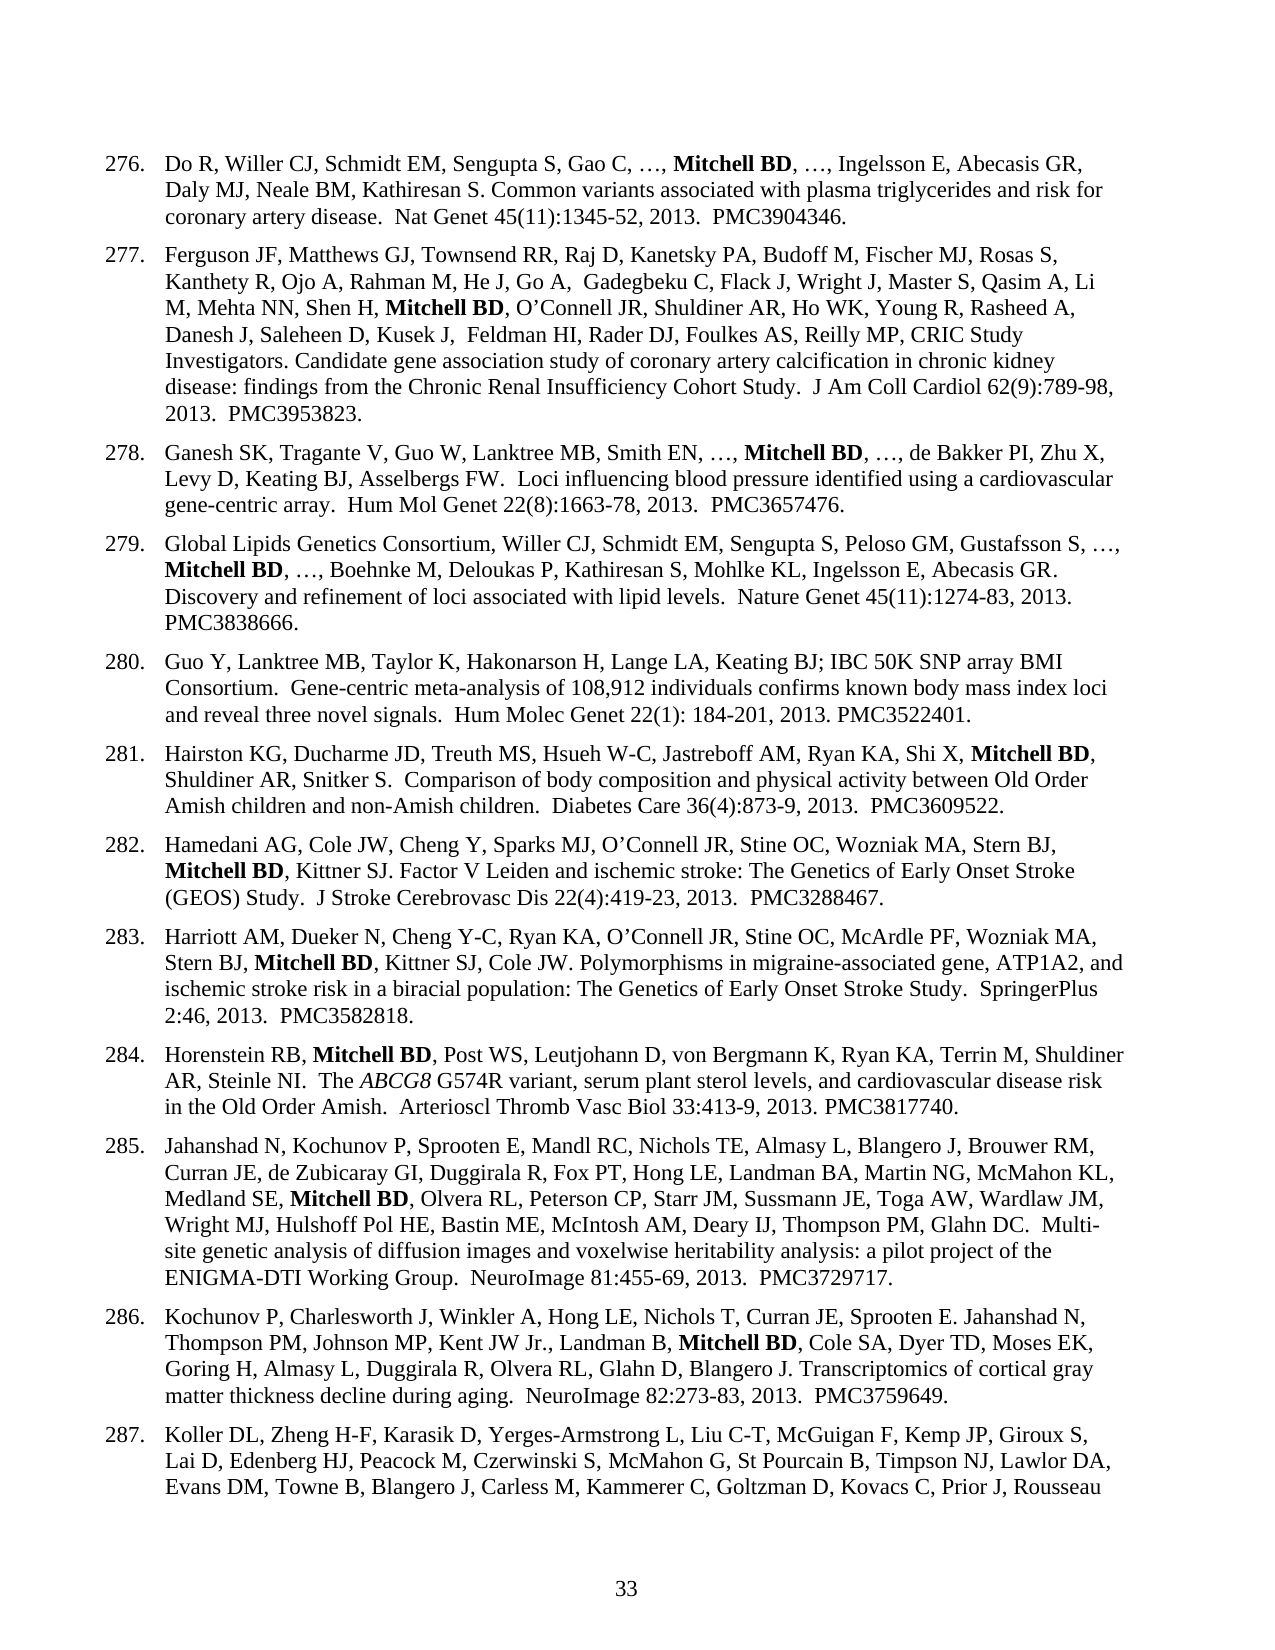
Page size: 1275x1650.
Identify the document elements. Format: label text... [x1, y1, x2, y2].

list Kochunov P, Charlesworth J, Winkler A, Hong LE, Nichols T, Curran JE, Sprooten E. Jahanshad N, Thompson PM, Johnson MP, Kent JW Jr., Landman B, Mitchell BD, Cole SA, Dyer TD, Moses EK, Goring H, Almasy L, Duggirala R, Olvera RL, Glahn D, Blangero J. Transcriptomics of cortical gray matter thickness decline during aging. NeuroImage 82:273-83, 2013. PMC3759649. [105, 1303, 1125, 1408]
list Ganesh SK, Tragante V, Guo W, Lanktree MB, Smith EN, …, Mitchell BD, …, de Bakker PI, Zhu X, Levy D, Keating BJ, Asselbergs FW. Loci influencing blood pressure identified using a cardiovascular gene-centric array. Hum Mol Genet 22(8):1663-78, 2013. PMC3657476. [105, 438, 1125, 518]
list Horenstein RB, Mitchell BD, Post WS, Leutjohann D, von Bergmann K, Ryan KA, Terrin M, Shuldiner AR, Steinle NI. The ABCG8 G574R variant, serum plant sterol levels, and cardiovascular disease risk in the Old Order Amish. Arterioscl Thromb Vasc Biol 33:413-9, 2013. PMC3817740. [105, 1041, 1125, 1120]
list Do R, Willer CJ, Schmidt EM, Sengupta S, Gao C, …, Mitchell BD, …, Ingelsson E, Abecasis GR, Daly MJ, Neale BM, Kathiresan S. Common variants associated with plasma triglycerides and risk for coronary artery disease. Nat Genet 45(11):1345-52, 2013. PMC3904346. [105, 150, 1125, 229]
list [105, 1421, 1125, 1500]
list Hairston KG, Ducharme JD, Treuth MS, Hsueh W-C, Jastreboff AM, Ryan KA, Shi X, Mitchell BD, Shuldiner AR, Snitker S. Comparison of body composition and physical activity between Old Order Amish children and non-Amish children. Diabetes Care 36(4):873-9, 2013. PMC3609522. [105, 739, 1125, 819]
list Global Lipids Genetics Consortium, Willer CJ, Schmidt EM, Sengupta S, Peloso GM, Gustafsson S, …, Mitchell BD, …, Boehnke M, Deloukas P, Kathiresan S, Mohlke KL, Ingelsson E, Abecasis GR. Discovery and refinement of loci associated with lipid levels. Nature Genet 45(11):1274-83, 2013. PMC3838666. [105, 530, 1125, 636]
list Jahanshad N, Kochunov P, Sprooten E, Mandl RC, Nichols TE, Almasy L, Blangero J, Brouwer RM, Curran JE, de Zubicaray GI, Duggirala R, Fox PT, Hong LE, Landman BA, Martin NG, McMahon KL, Medland SE, Mitchell BD, Olvera RL, Peterson CP, Starr JM, Sussmann JE, Toga AW, Wardlaw JM, Wright MJ, Hulshoff Pol HE, Bastin ME, McIntosh AM, Deary IJ, Thompson PM, Glahn DC. Multi-site genetic analysis of diffusion images and voxelwise heritability analysis: a pilot project of the ENIGMA-DTI Working Group. NeuroImage 81:455-69, 2013. PMC3729717. [105, 1132, 1125, 1290]
list Ferguson JF, Matthews GJ, Townsend RR, Raj D, Kanetsky PA, Budoff M, Fischer MJ, Rosas S, Kanthety R, Ojo A, Rahman M, He J, Go A, Gadegbeku C, Flack J, Wright J, Master S, Qasim A, Li M, Mehta NN, Shen H, Mitchell BD, O’Connell JR, Shuldiner AR, Ho WK, Young R, Rasheed A, Danesh J, Saleheen D, Kusek J, Feldman HI, Rader DJ, Foulkes AS, Reilly MP, CRIC Study Investigators. Candidate gene association study of coronary artery calcification in chronic kidney disease: findings from the Chronic Renal Insufficiency Cohort Study. J Am Coll Cardiol 62(9):789-98, 2013. PMC3953823. [105, 242, 1125, 426]
list Guo Y, Lanktree MB, Taylor K, Hakonarson H, Lange LA, Keating BJ; IBC 50K SNP array BMI Consortium. Gene-centric meta-analysis of 108,912 individuals confirms known body mass index loci and reveal three novel signals. Hum Molec Genet 22(1): 184-201, 2013. PMC3522401. [105, 648, 1125, 727]
list Hamedani AG, Cole JW, Cheng Y, Sparks MJ, O’Connell JR, Stine OC, Wozniak MA, Stern BJ, Mitchell BD, Kittner SJ. Factor V Leiden and ischemic stroke: The Genetics of Early Onset Stroke (GEOS) Study. J Stroke Cerebrovasc Dis 22(4):419-23, 2013. PMC3288467. [105, 831, 1125, 910]
list Harriott AM, Dueker N, Cheng Y-C, Ryan KA, O’Connell JR, Stine OC, McArdle PF, Wozniak MA, Stern BJ, Mitchell BD, Kittner SJ, Cole JW. Polymorphisms in migraine-associated gene, ATP1A2, and ischemic stroke risk in a biracial population: The Genetics of Early Onset Stroke Study. SpringerPlus 2:46, 2013. PMC3582818. [105, 923, 1125, 1028]
